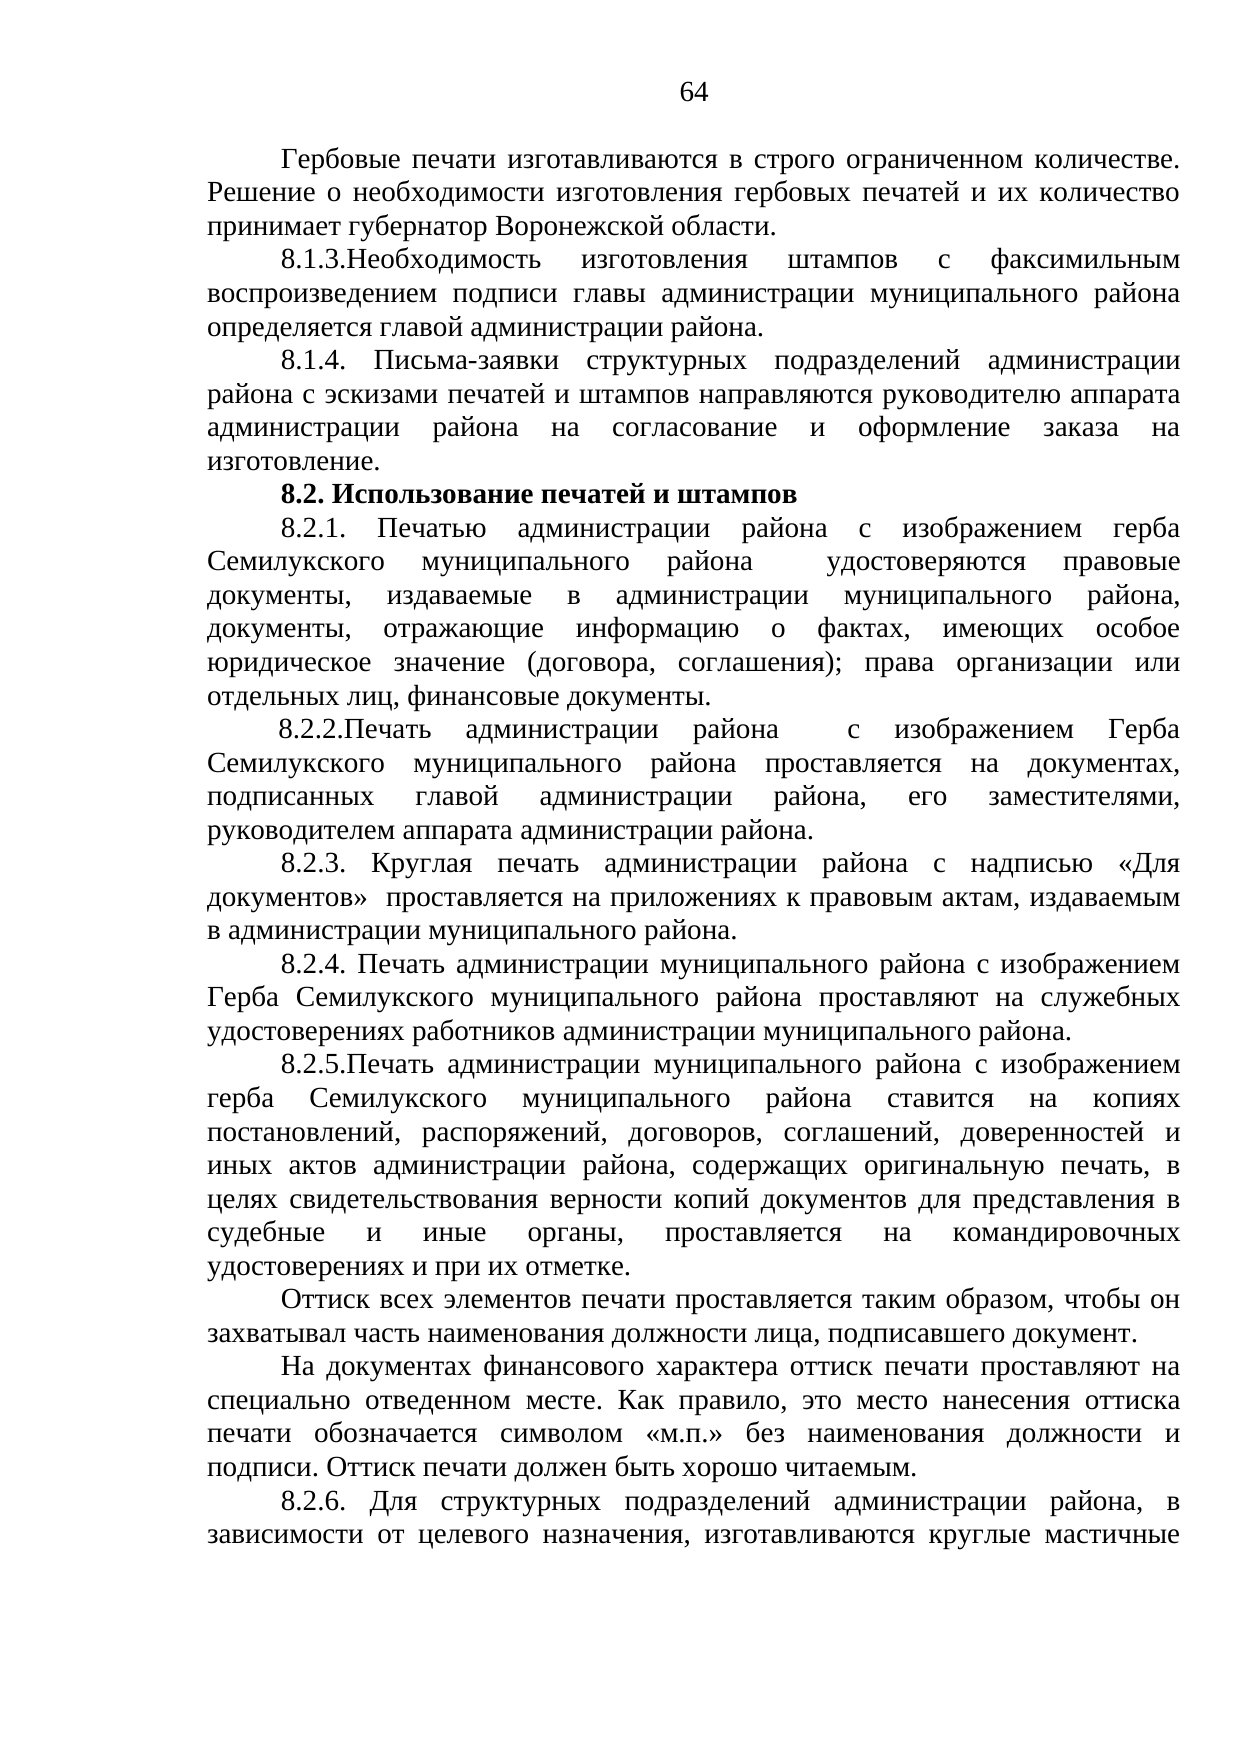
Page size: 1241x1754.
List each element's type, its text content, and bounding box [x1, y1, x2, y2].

text 8.1.3.Необходимость изготовления штампов с факсимильным воспроизведением подписи главы администрации муниципального района определяется главой администрации района. [207, 242, 1181, 342]
text 8.2.5.Печать администрации муниципального района с изображением герба Семилукского муниципального района ставится на копиях постановлений, распоряжений, договоров, соглашений, доверенностей и иных актов администрации района, содержащих оригинальную печать, в целях свидетельствования верности копий документов для представления в судебные и иные органы, проставляется на командировочных удостоверениях и при их отметке. [207, 1047, 1181, 1281]
text 8.2.2.Печать администрации района с изображением Герба Семилукского муниципального района проставляется на документах, подписанных главой администрации района, его заместителями, руководителем аппарата администрации района. [207, 711, 1181, 845]
text 8.2.3. Круглая печать администрации района с надписью «Для документов» проставляется на приложениях к правовым актам, издаваемым в администрации муниципального района. [207, 845, 1181, 946]
text 8.2.1. Печатью администрации района с изображением герба Семилукского муниципального района удостоверяются правовые документы, издаваемые в администрации муниципального района, документы, отражающие информацию о фактах, имеющих особое юридическое значение (договора, соглашения); права организации или отдельных лиц, финансовые документы. [207, 510, 1181, 711]
text 8.2. Использование печатей и штампов [207, 476, 1181, 510]
text На документах финансового характера оттиск печати проставляют на специально отведенном месте. Как правило, это место нанесения оттиска печати обозначается символом «м.п.» без наименования должности и подписи. Оттиск печати должен быть хорошо читаемым. [207, 1348, 1181, 1483]
text Гербовые печати изготавливаются в строго ограниченном количестве. Решение о необходимости изготовления гербовых печатей и их количество принимает губернатор Воронежской области. [207, 141, 1181, 242]
text 8.2.4. Печать администрации муниципального района с изображением Герба Семилукского муниципального района проставляют на служебных удостоверениях работников администрации муниципального района. [207, 946, 1181, 1047]
text Оттиск всех элементов печати проставляется таким образом, чтобы он захватывал часть наименования должности лица, подписавшего документ. [207, 1281, 1181, 1348]
text 8.1.4. Письма-заявки структурных подразделений администрации района с эскизами печатей и штампов направляются руководителю аппарата администрации района на согласование и оформление заказа на изготовление. [207, 342, 1181, 476]
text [207, 1483, 1181, 1550]
